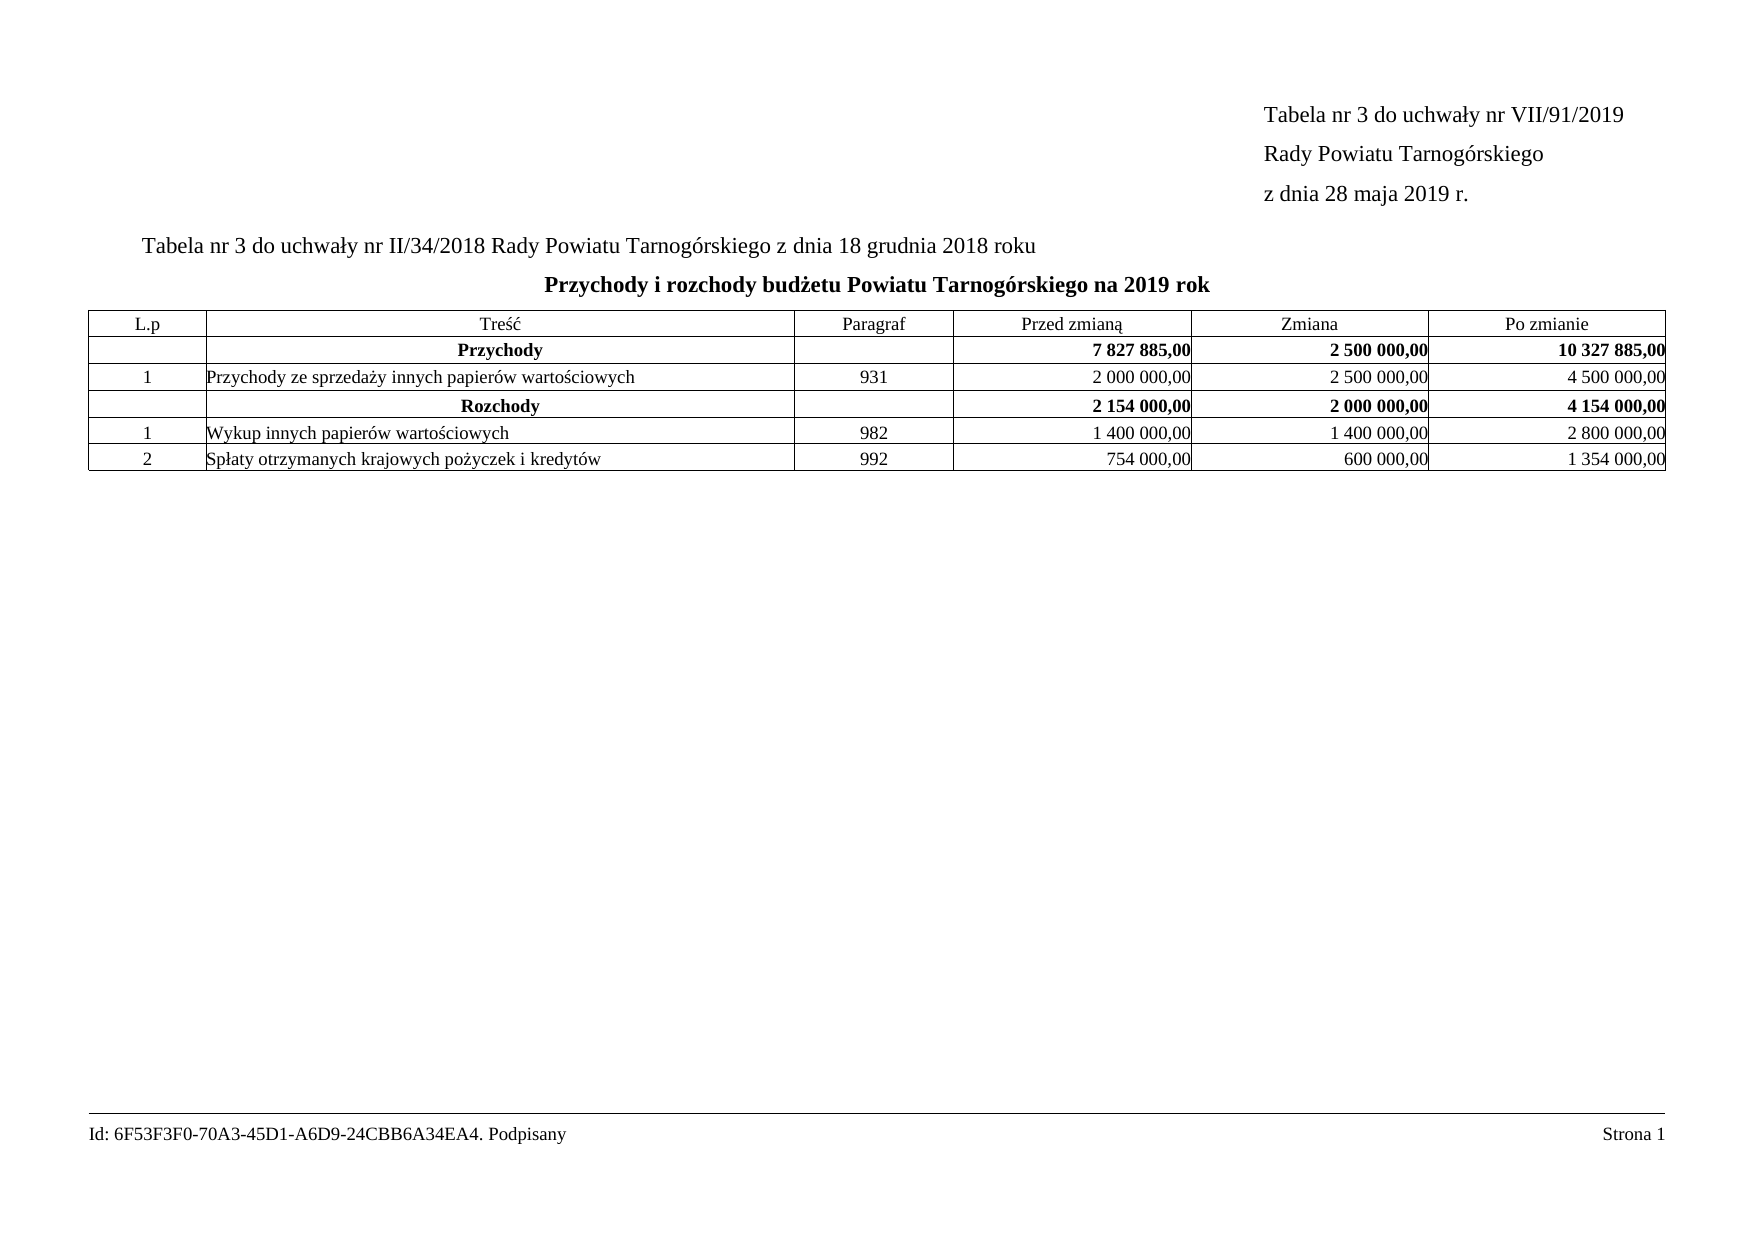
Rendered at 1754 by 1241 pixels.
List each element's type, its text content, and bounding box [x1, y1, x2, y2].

table_cell [89, 391, 206, 417]
table_cell 2 000 000,00 [1192, 391, 1428, 417]
table_cell 2 500 000,00 [1192, 364, 1428, 390]
table_header Paragraf [795, 311, 953, 336]
table_cell 2 500 000,00 [1192, 337, 1428, 363]
table_cell [89, 337, 206, 363]
table_cell 7 827 885,00 [954, 337, 1191, 363]
table_cell 931 [795, 364, 953, 390]
table_cell 1 400 000,00 [954, 418, 1191, 443]
table_cell 982 [795, 418, 953, 443]
table_cell Rozchody [207, 391, 794, 417]
table_cell 2 800 000,00 [1429, 418, 1665, 443]
table_header Zmiana [1192, 311, 1428, 336]
table_header Treść [207, 311, 794, 336]
table_cell [795, 337, 953, 363]
table_cell 1 400 000,00 [1192, 418, 1428, 443]
text Tabela nr 3 do uchwały nr VII/91/2019 Rady Powiatu Tarnogórskiego z dnia 28 maja 2019 r. [1264, 101, 1665, 206]
table_cell 1 [89, 418, 206, 443]
text Przychody i rozchody budżetu Powiatu Tarnogórskiego na 2019 rok [88, 271, 1665, 297]
table_cell Wykup innych papierów wartościowych [207, 418, 794, 443]
table_cell 2 154 000,00 [954, 391, 1191, 417]
table_cell 4 154 000,00 [1429, 391, 1665, 417]
table_cell Przychody [207, 337, 794, 363]
table_cell 10 327 885,00 [1429, 337, 1665, 363]
table_cell Spłaty otrzymanych krajowych pożyczek i kredytów [207, 444, 794, 470]
table_header L.p [89, 311, 206, 336]
table_header Przed zmianą [954, 311, 1191, 336]
table_cell 1 354 000,00 [1429, 444, 1665, 470]
table_cell 754 000,00 [954, 444, 1191, 470]
table_cell [795, 391, 953, 417]
text Tabela nr 3 do uchwały nr II/34/2018 Rady Powiatu Tarnogórskiego z dnia 18 grudnia 2018 roku [118, 232, 1665, 258]
table_cell 2 [89, 444, 206, 470]
table_cell 1 [89, 364, 206, 390]
table_cell 2 000 000,00 [954, 364, 1191, 390]
table_cell 4 500 000,00 [1429, 364, 1665, 390]
table_header Po zmianie [1429, 311, 1665, 336]
table_cell 992 [795, 444, 953, 470]
table_cell 600 000,00 [1192, 444, 1428, 470]
table_cell Przychody ze sprzedaży innych papierów wartościowych [207, 364, 794, 390]
